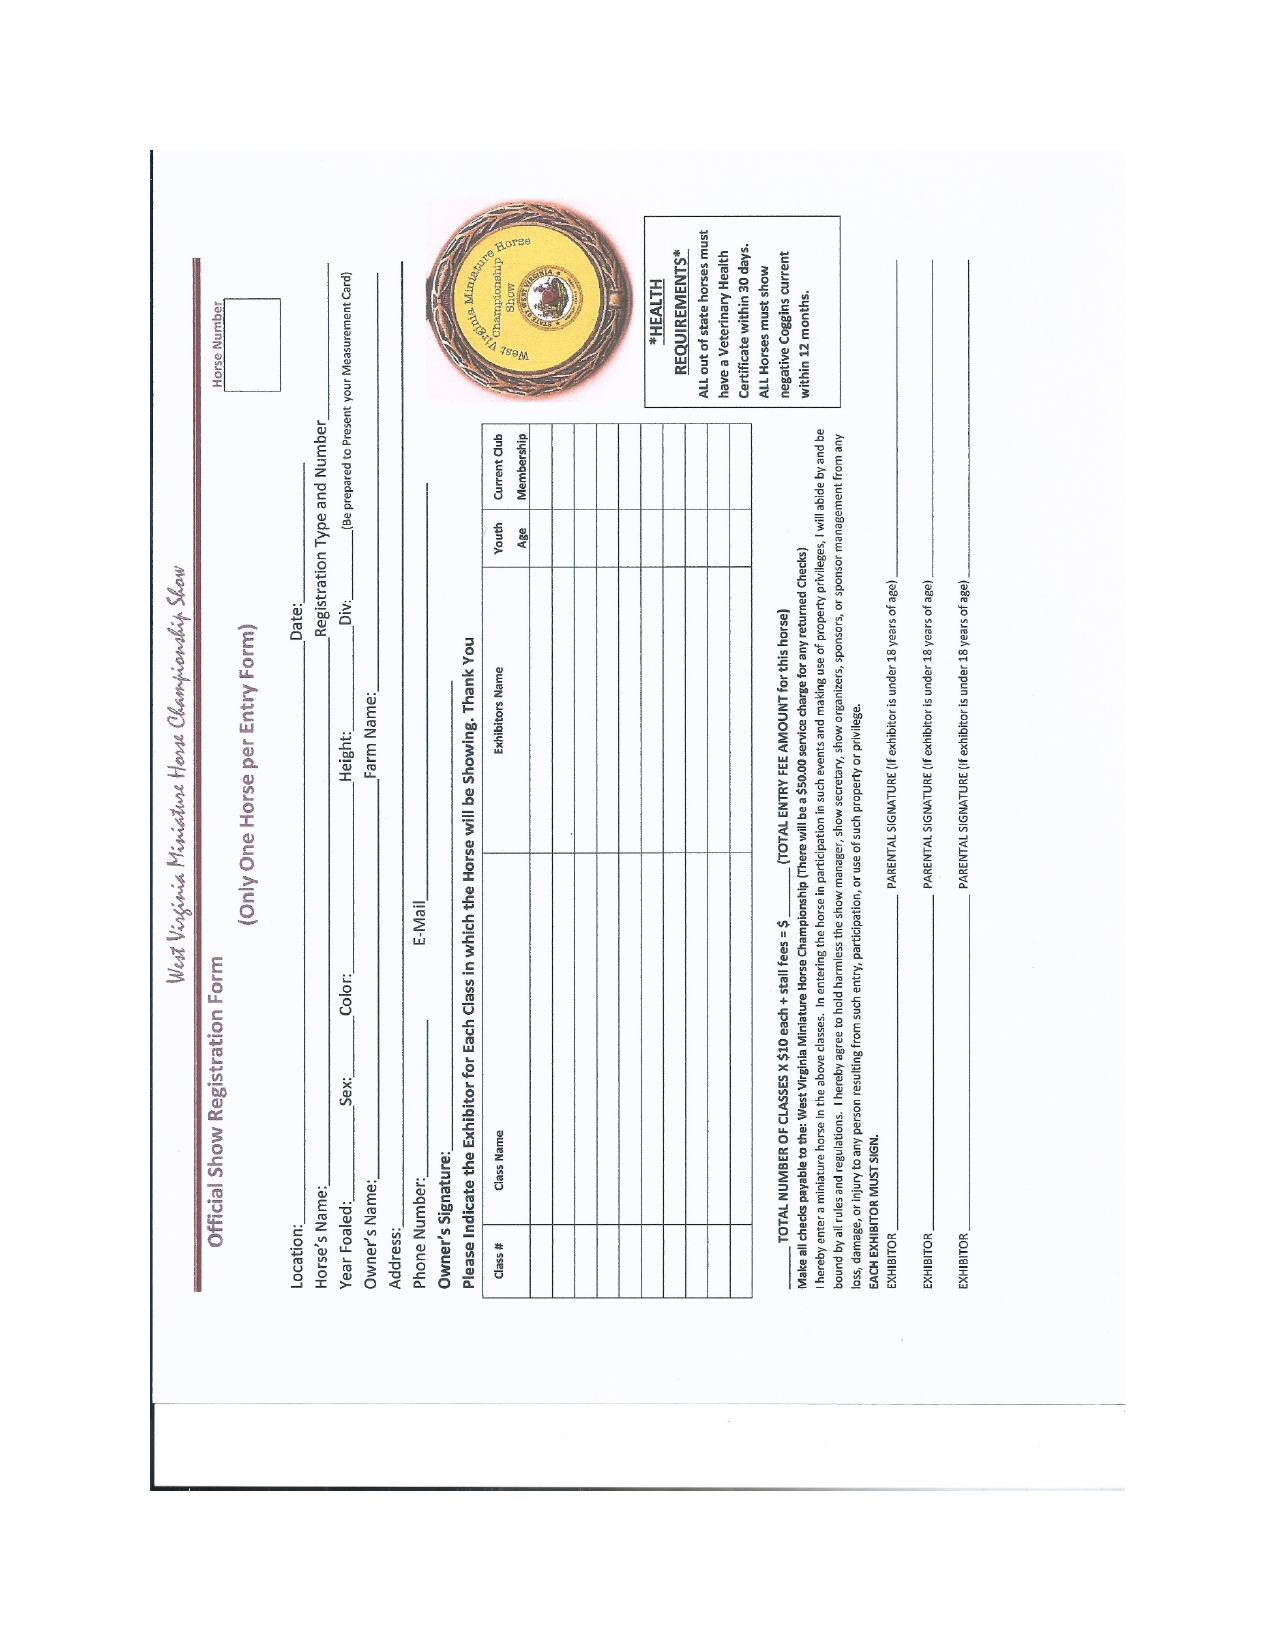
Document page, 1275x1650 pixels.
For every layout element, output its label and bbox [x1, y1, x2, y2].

picture [150, 150, 1125, 1491]
